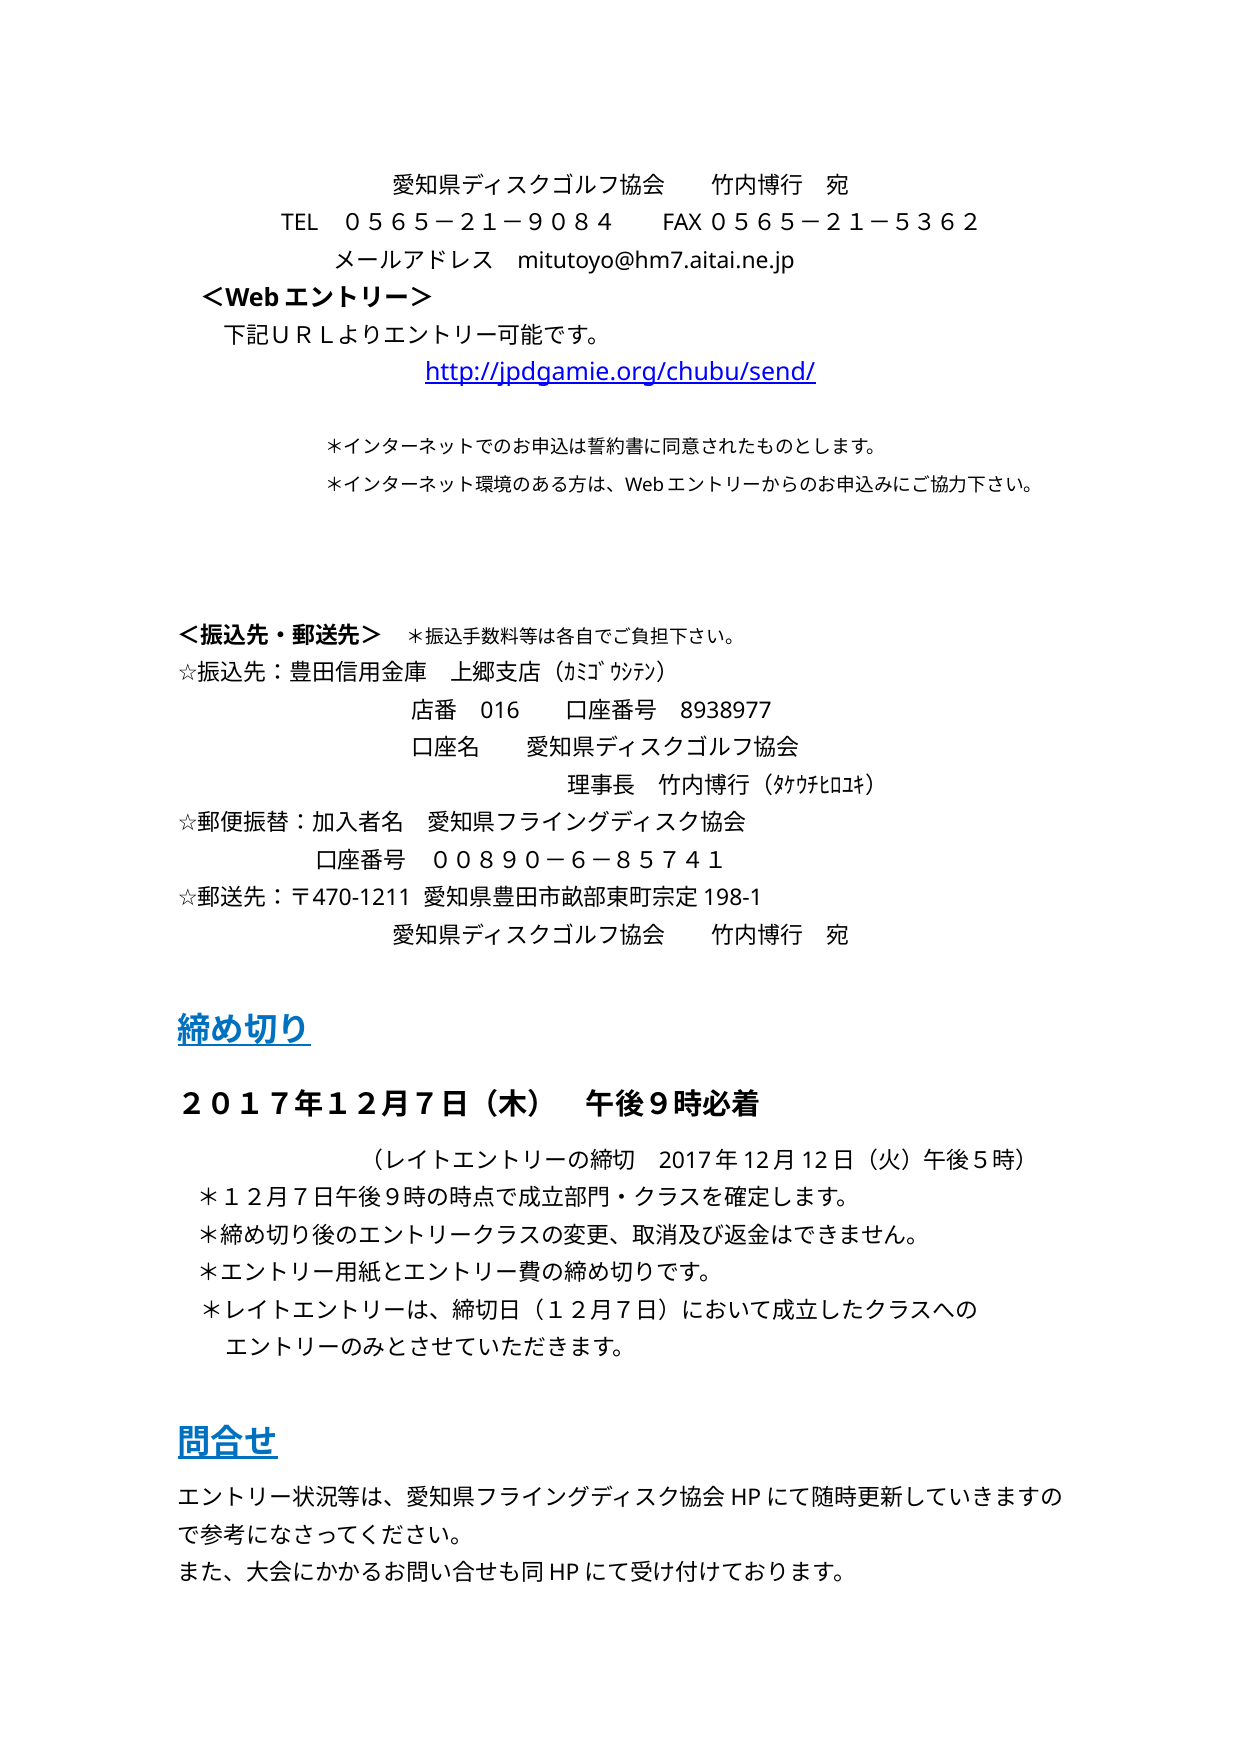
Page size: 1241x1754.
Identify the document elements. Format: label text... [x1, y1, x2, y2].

text ＜Webエントリー＞ [177, 277, 1063, 314]
text また、大会にかかるお問い合せも同HPにて受け付けております。 [177, 1552, 1063, 1589]
text 店番 016 口座番号 8938977 [177, 689, 1063, 727]
text TEL ０５６５－２１－９０８４ FAX ０５６５－２１－５３６２ [177, 202, 1063, 239]
text 下記ＵＲＬよりエントリー可能です。 [177, 314, 1063, 352]
text ＊インターネット環境のある方は、Webエントリーからのお申込みにご協力下さい。 [177, 464, 1063, 502]
text ☆郵便振替：加入者名 愛知県フライングディスク協会 [177, 802, 1063, 839]
text http://jpdgamie.org/chubu/send/ [177, 352, 1063, 389]
text ＊レイトエントリーは、締切日（１２月７日）において成立したクラスへの [177, 1289, 1063, 1327]
text エントリーのみとさせていただきます。 [202, 1327, 1063, 1364]
text ＊インターネットでのお申込は誓約書に同意されたものとします。 [177, 427, 1063, 464]
text 問合せ [177, 1402, 1063, 1477]
text ２０１７年１２月７日（木） 午後９時必着 [177, 1064, 1063, 1139]
text 締め切り [177, 989, 1063, 1064]
text 口座番号 ００８９０－６－８５７４１ [177, 839, 1063, 877]
text ☆郵送先：〒470-1211 愛知県豊田市畝部東町宗定198-1 [177, 877, 1063, 914]
text ☆振込先：豊田信用金庫 上郷支店（ｶﾐｺﾞｳｼﾃﾝ） [177, 652, 1063, 689]
text 理事長 竹内博行（ﾀｹｳﾁﾋﾛﾕｷ） [177, 764, 1063, 802]
text ＜振込先・郵送先＞ ＊振込手数料等は各自でご負担下さい。 [177, 614, 1063, 652]
text 愛知県ディスクゴルフ協会 竹内博行 宛 [232, 164, 1063, 202]
text 口座名 愛知県ディスクゴルフ協会 [177, 727, 1063, 764]
text ＊締め切り後のエントリークラスの変更、取消及び返金はできません。 [197, 1214, 1063, 1252]
text ＊１２月７日午後９時の時点で成立部門・クラスを確定します。 [197, 1177, 1063, 1214]
text 愛知県ディスクゴルフ協会 竹内博行 宛 [232, 914, 1063, 952]
text メールアドレス mitutoyo@hm7.aitai.ne.jp [177, 239, 1063, 277]
text エントリー状況等は、愛知県フライングディスク協会HPにて随時更新していきますので参考になさってください。 [177, 1477, 1063, 1552]
text （レイトエントリーの締切 2017年12月12日（火）午後５時） [177, 1139, 1063, 1177]
text ＊エントリー用紙とエントリー費の締め切りです。 [197, 1252, 1063, 1289]
